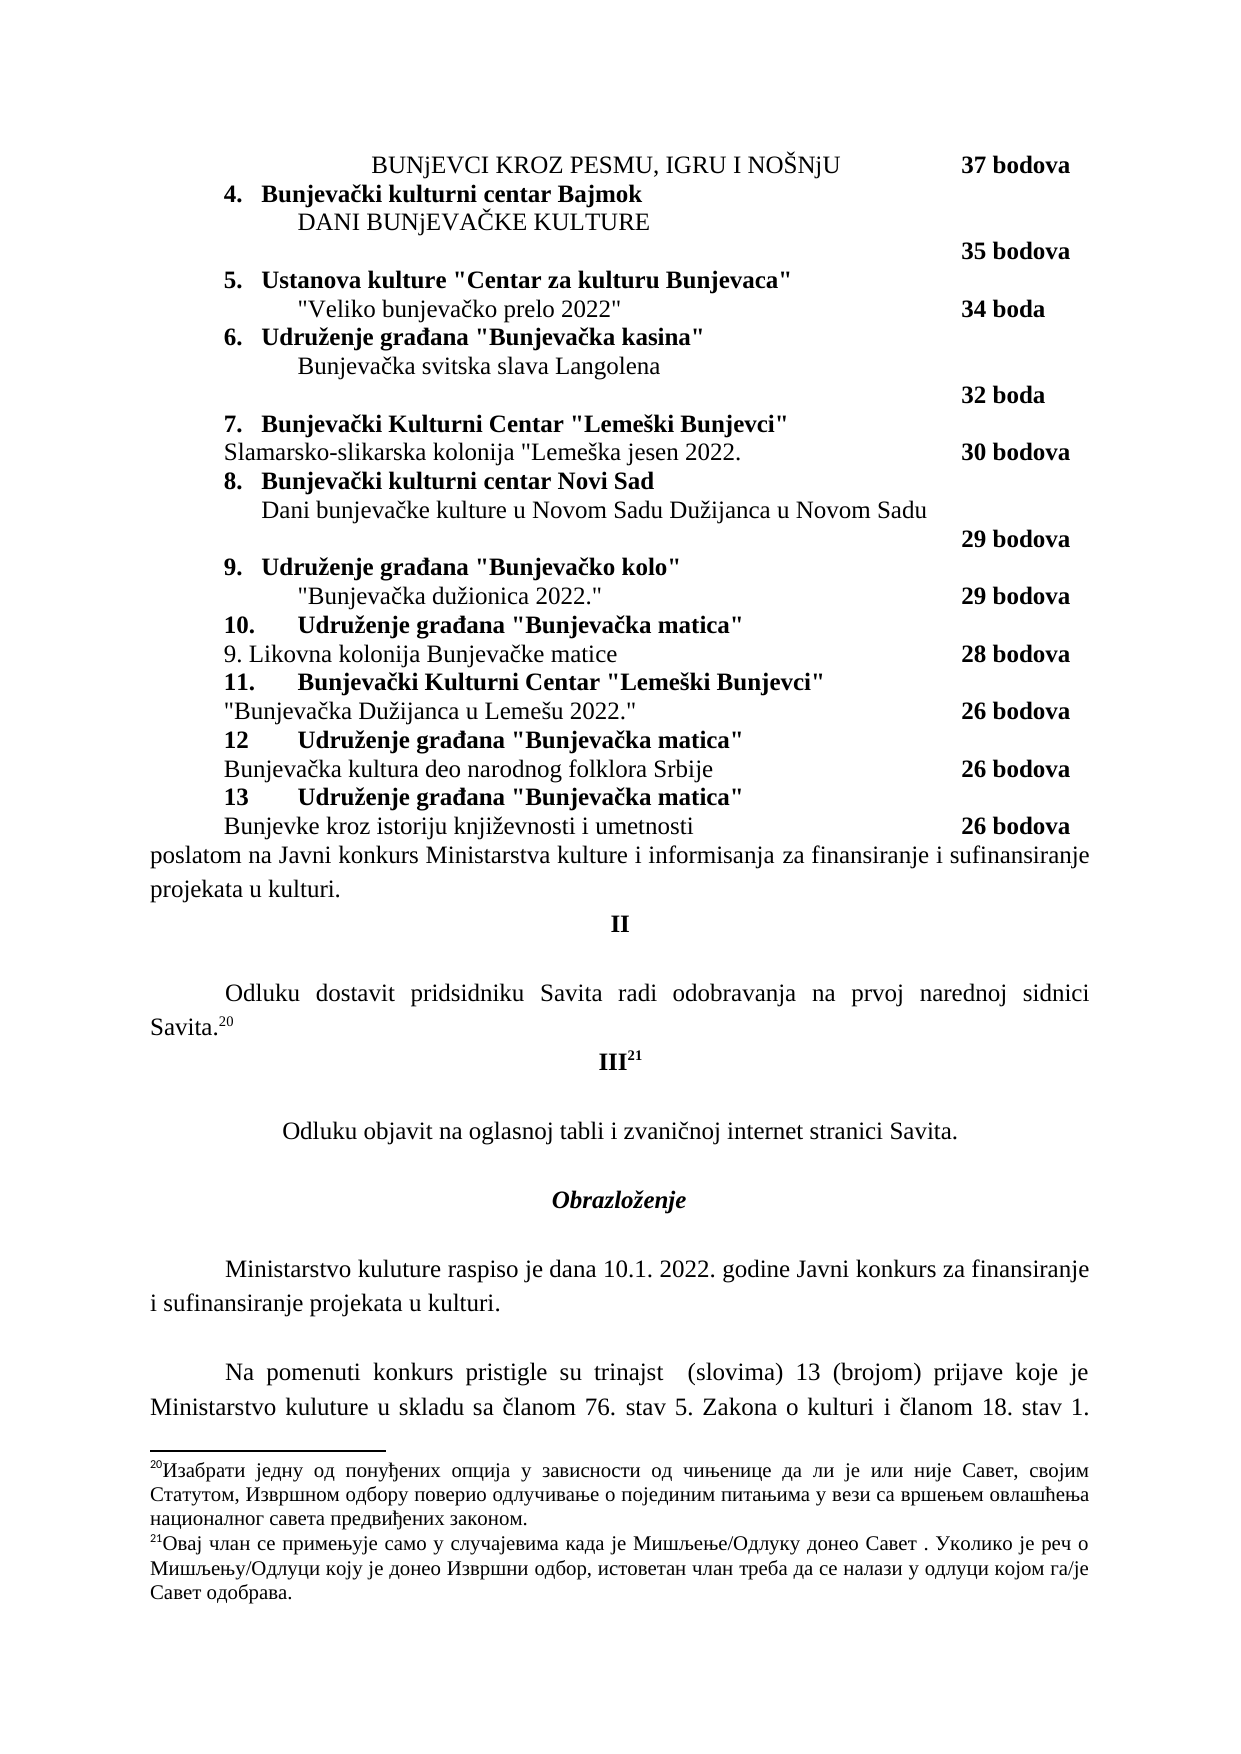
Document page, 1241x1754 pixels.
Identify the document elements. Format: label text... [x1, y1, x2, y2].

text II [150, 909, 1090, 938]
list Ustanova kulture "Centar za kulturu Bunjevaca" [224, 265, 1090, 294]
list Udruženje građana "Bunjevačko kolo" [224, 552, 1090, 581]
text Odluku dostavit pridsidniku Savita radi odobravanja na prvoj narednoj sidnici Savita. [150, 978, 1090, 1041]
text Obrazloženje [150, 1185, 1090, 1213]
text "Veliko bunjevačko prelo 2022" 34 boda [261, 294, 1090, 322]
list Udruženje građana "Bunjevačka kasina" [224, 322, 1090, 351]
text Odluku objavit na oglasnoj tabli i zvaničnoj internet stranici Savita. [150, 1116, 1090, 1144]
text Dani bunjevačke kulture u Novom Sadu Dužijanca u Novom Sadu 29 bodova [261, 495, 1090, 552]
text Slamarsko-slikarska kolonija "Lemeška jesen 2022. 30 bodova [150, 437, 1090, 466]
text "Bunjevačka dužionica 2022." 29 bodova [261, 581, 1090, 610]
text Bunjevačka kultura deo narodnog folklora Srbije 26 bodova [150, 754, 1090, 782]
text 12 Udruženje građana "Bunjevačka matica" [150, 725, 1090, 754]
text Bunjevačka svitska slava Langolena 32 boda [261, 351, 1090, 409]
list Bunjevački kulturni centar Novi Sad [224, 466, 1090, 495]
list Bunjevački Kulturni Centar "Lemeški Bunjevci" [224, 409, 1090, 437]
text poslatom na Javni konkurs Ministarstva kulture i informisanja za finansiranje i sufinansiranje projekata u kulturi. [150, 840, 1090, 903]
text "Bunjevačka Dužijanca u Lemešu 2022." 26 bodova [150, 696, 1090, 725]
text 13 Udruženje građana "Bunjevačka matica" [150, 782, 1090, 811]
text BUNјEVCI KROZ PESMU, IGRU I NOŠNјU 37 bodova [261, 150, 1090, 179]
text 10. Udruženje građana "Bunjevačka matica" [150, 610, 1090, 639]
text 11. Bunjevački Kulturni Centar "Lemeški Bunjevci" [150, 667, 1090, 696]
text III [150, 1047, 1090, 1076]
text Ministarstvo kuluture raspiso je dana 10.1. 2022. godine Javni konkurs za finansiranje i sufinansiranje projekata u kulturi. [150, 1254, 1090, 1317]
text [150, 1357, 1090, 1420]
text 9. Likovna kolonija Bunjevačke matice 28 bodova [150, 639, 1090, 667]
text DANI BUNјEVAČKE KULTURE 35 bodova [261, 207, 1090, 265]
list Bunjevački kulturni centar Bajmok [224, 179, 1090, 207]
text Bunjevke kroz istoriju književnosti i umetnosti 26 bodova [150, 811, 1090, 840]
